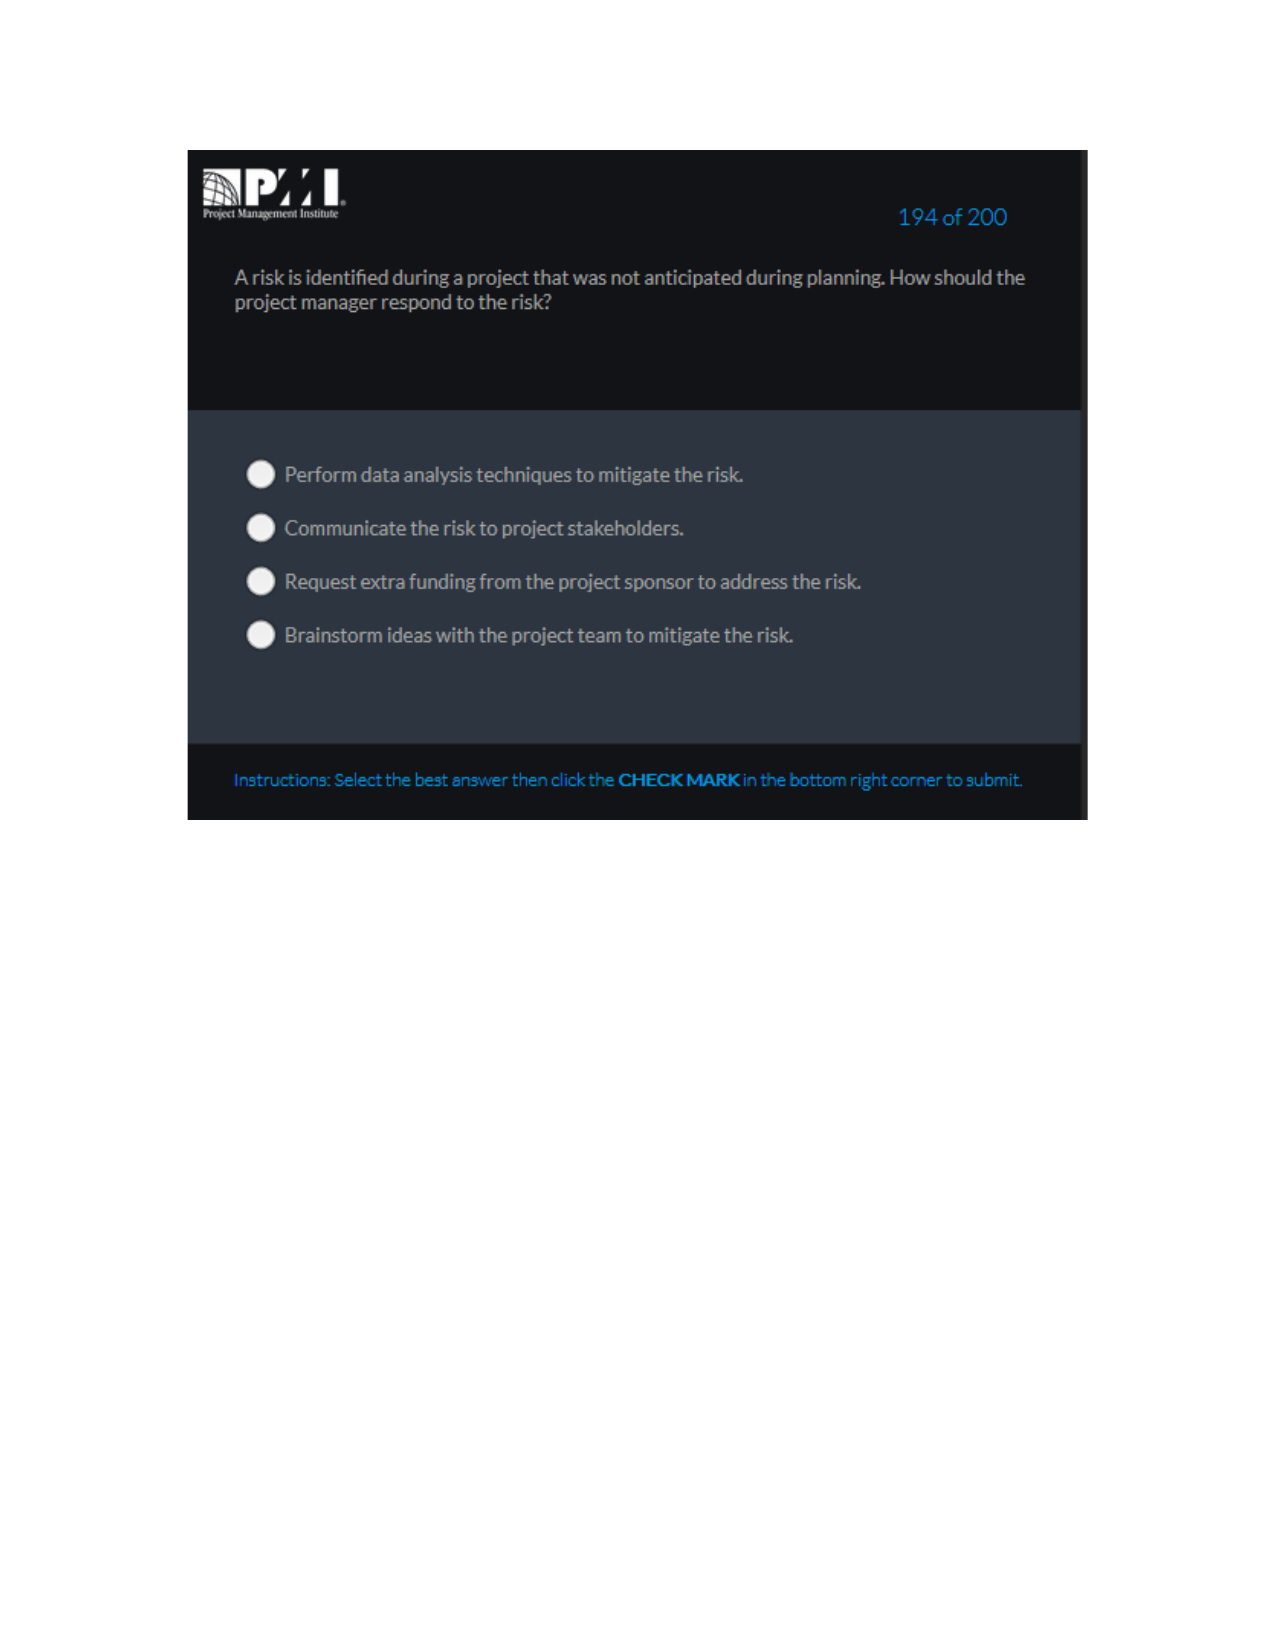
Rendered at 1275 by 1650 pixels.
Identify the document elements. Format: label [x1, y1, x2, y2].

picture [187, 150, 1088, 820]
